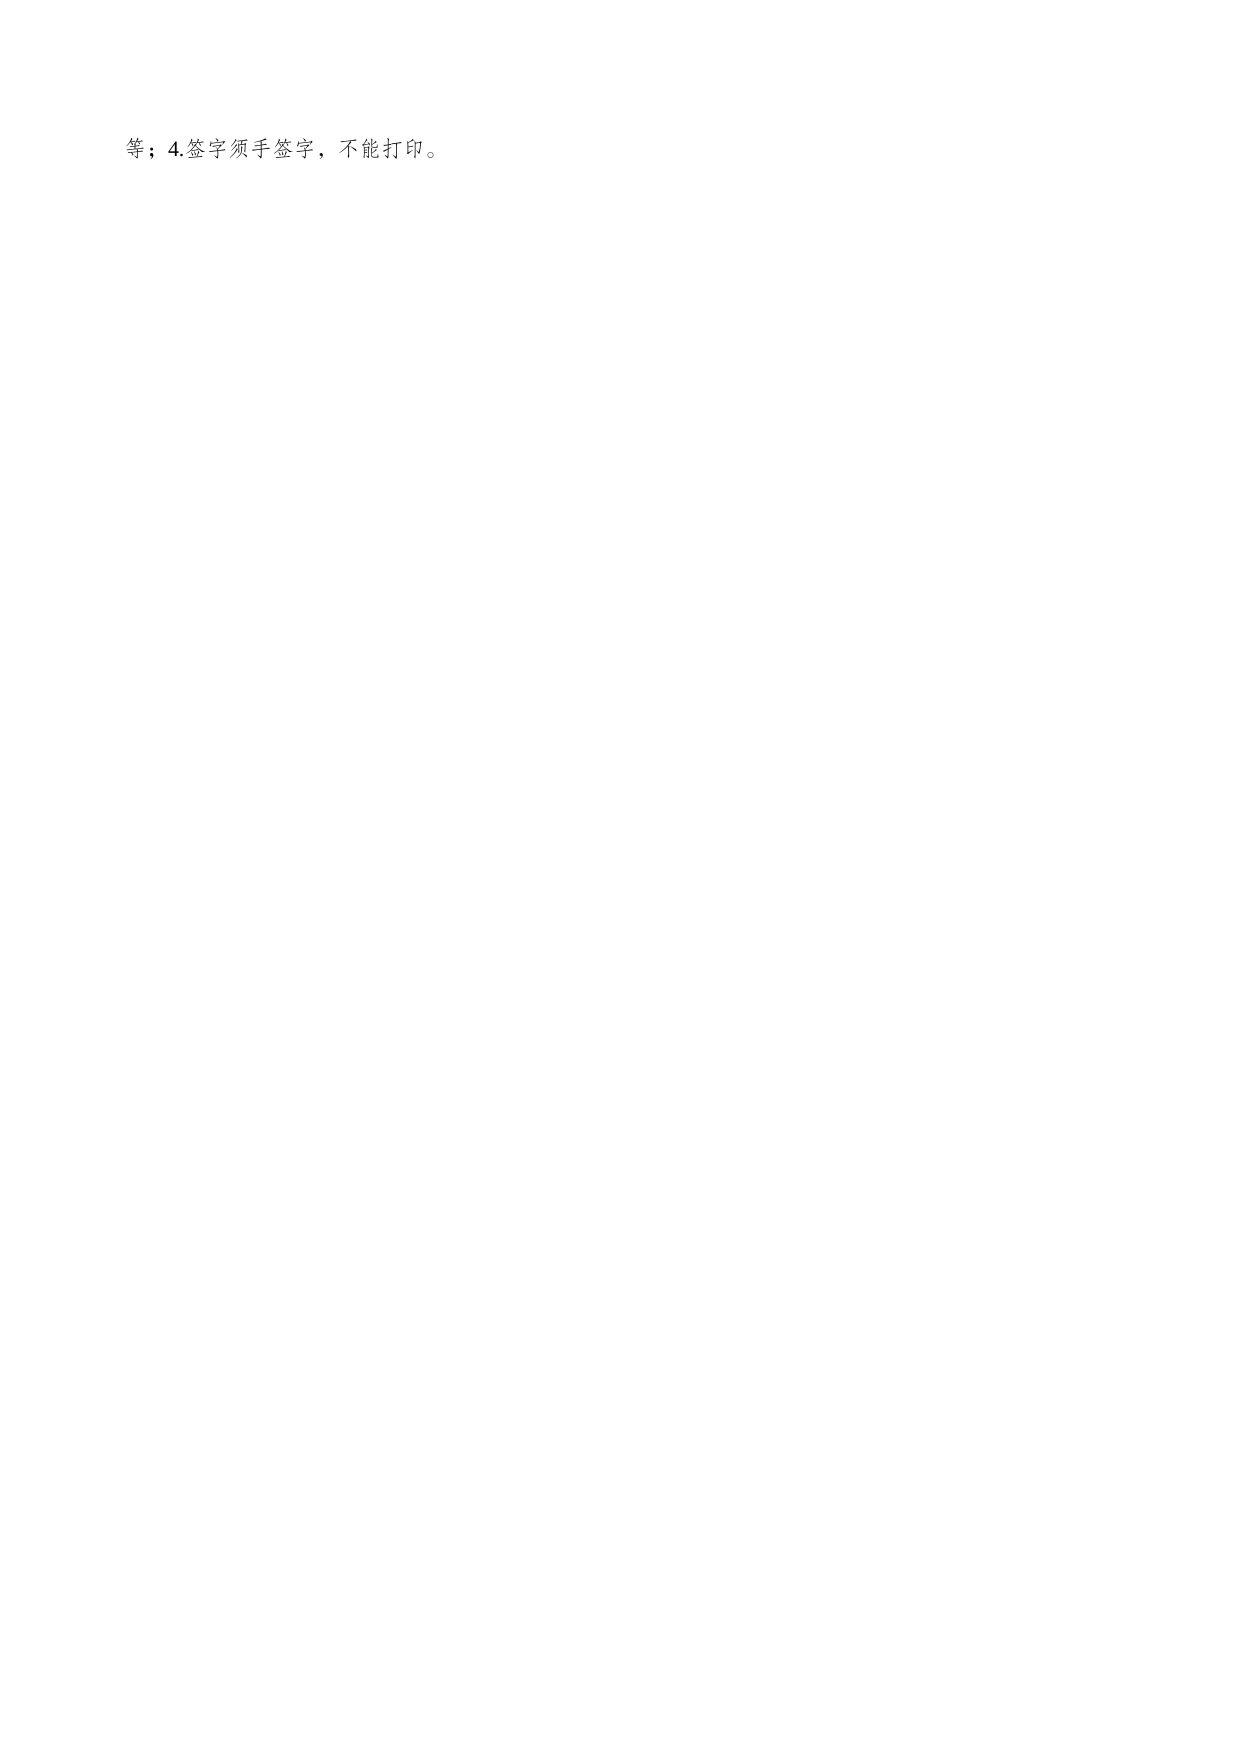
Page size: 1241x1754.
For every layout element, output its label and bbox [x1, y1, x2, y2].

text [124, 132, 1137, 165]
